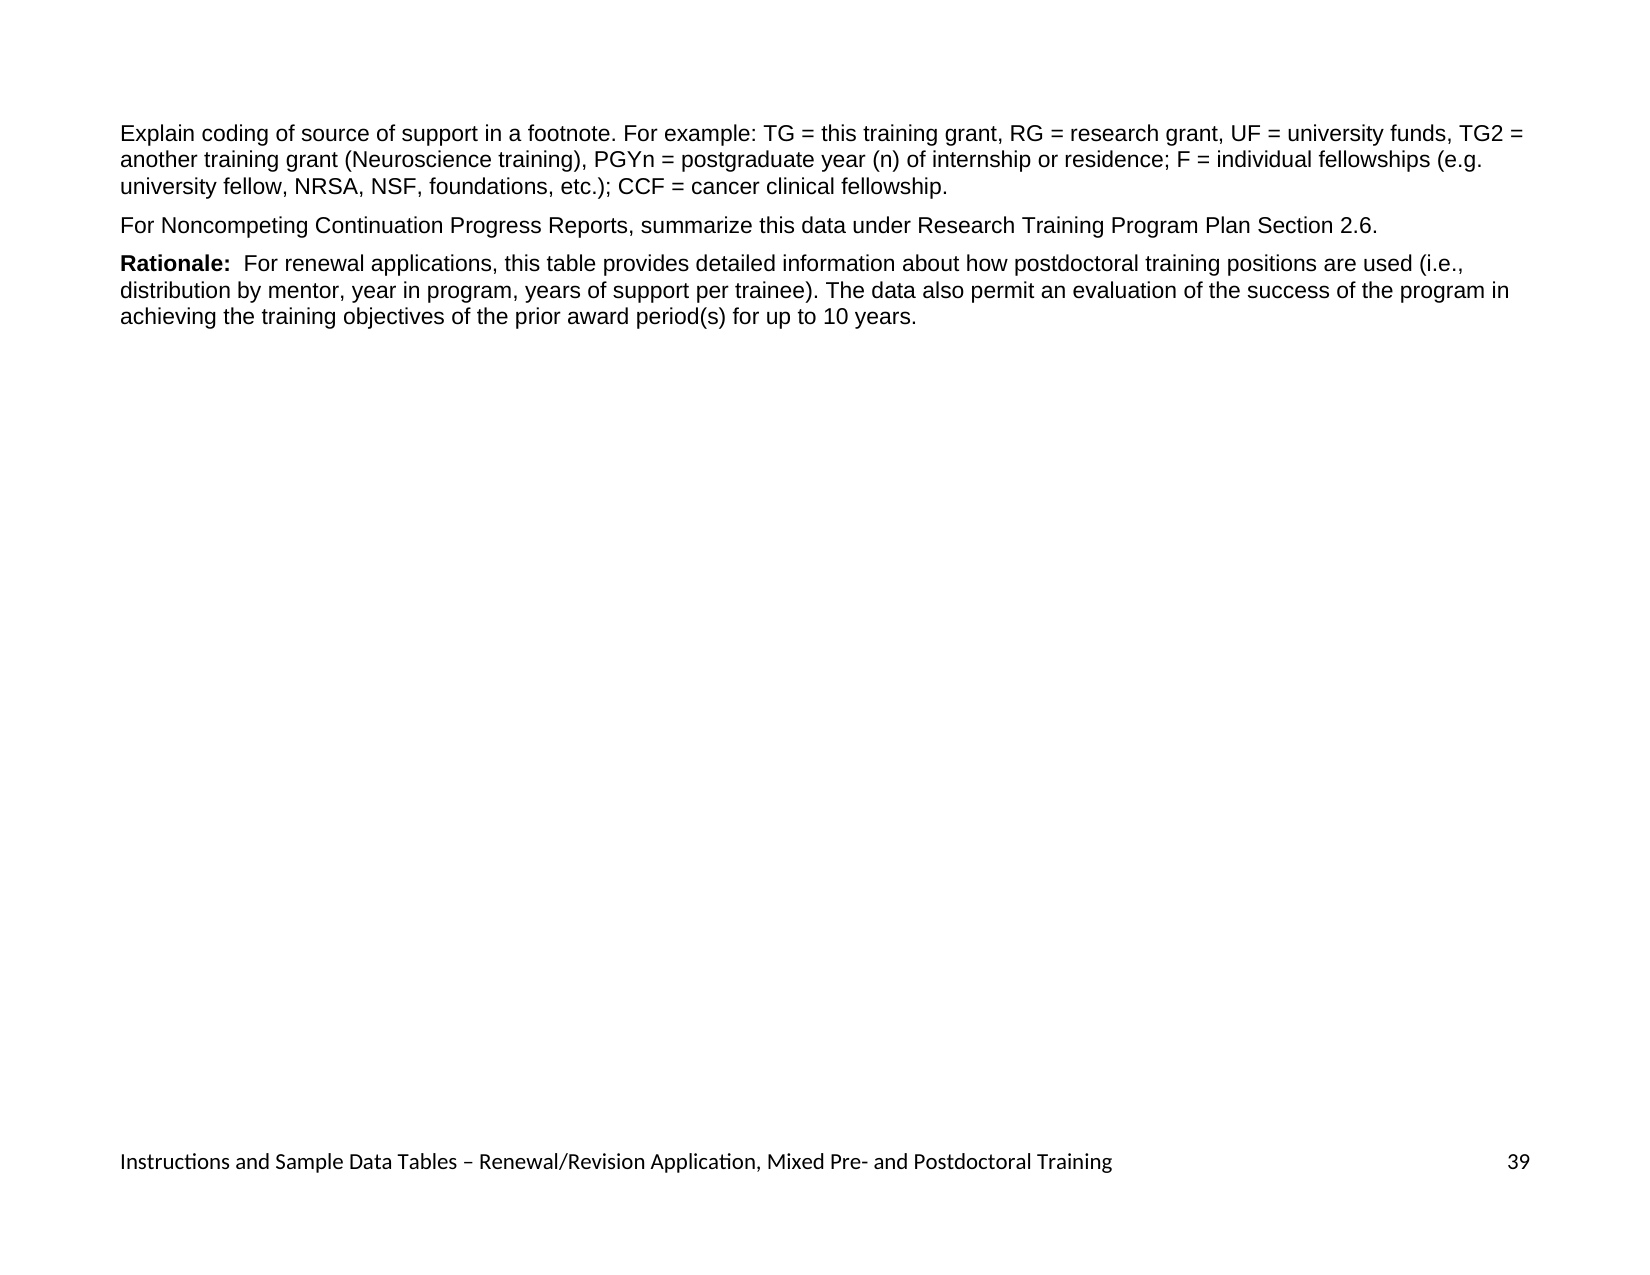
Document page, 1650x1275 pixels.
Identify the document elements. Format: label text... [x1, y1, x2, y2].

text For Noncompeting Continuation Progress Reports, summarize this data under Research Training Program Plan Section 2.6. [120, 212, 1530, 238]
text Rationale: For renewal applications, this table provides detailed information about how postdoctoral training positions are used (i.e., distribution by mentor, year in program, years of support per trainee). The data also permit an evaluation of the success of the program in achieving the training objectives of the prior award period(s) for up to 10 years. [120, 250, 1530, 329]
text Explain coding of source of support in a footnote. For example: TG = this training grant, RG = research grant, UF = university funds, TG2 = another training grant (Neuroscience training), PGYn = postgraduate year (n) of internship or residence; F = individual fellowships (e.g. university fellow, NRSA, NSF, foundations, etc.); CCF = cancer clinical fellowship. [120, 120, 1530, 199]
